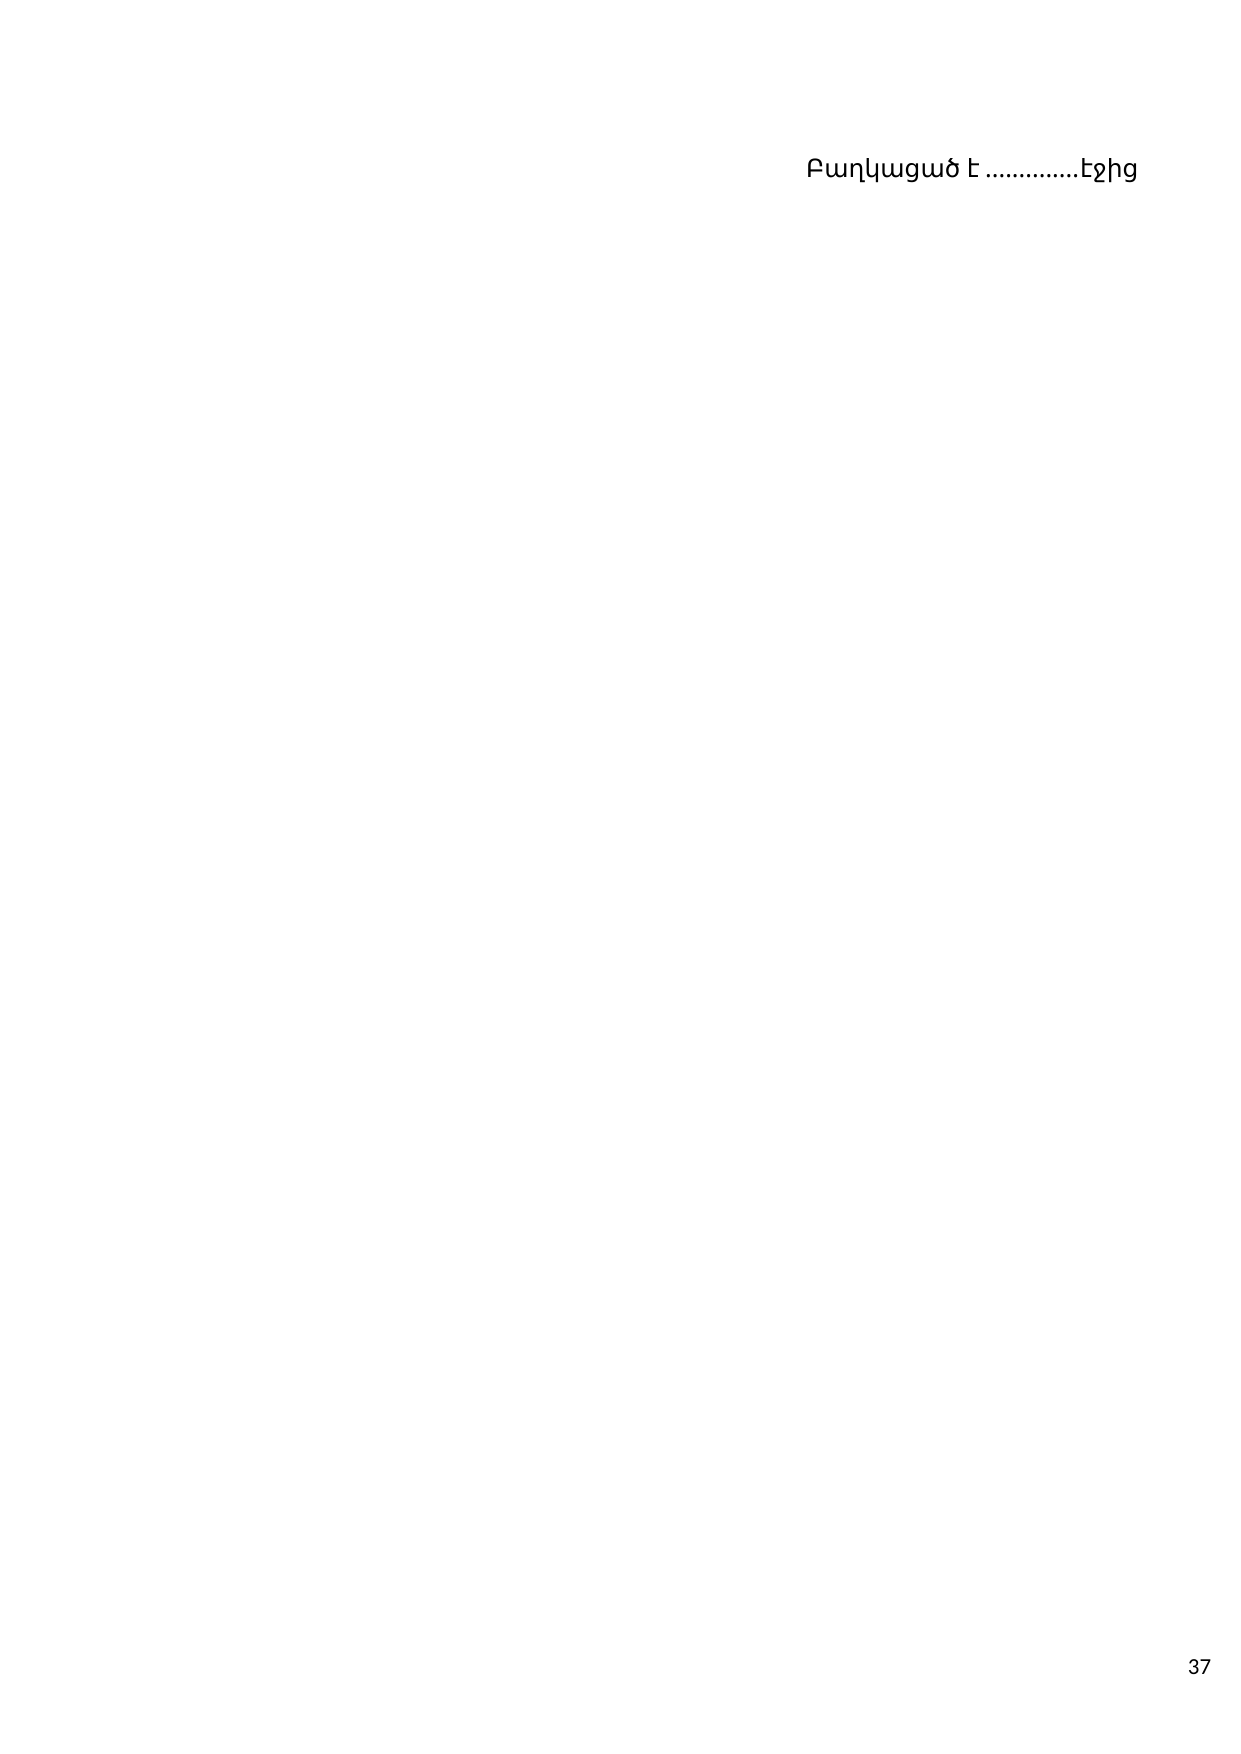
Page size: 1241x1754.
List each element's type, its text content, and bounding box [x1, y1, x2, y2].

text Բաղկացած է ..............էջից [59, 151, 1211, 185]
